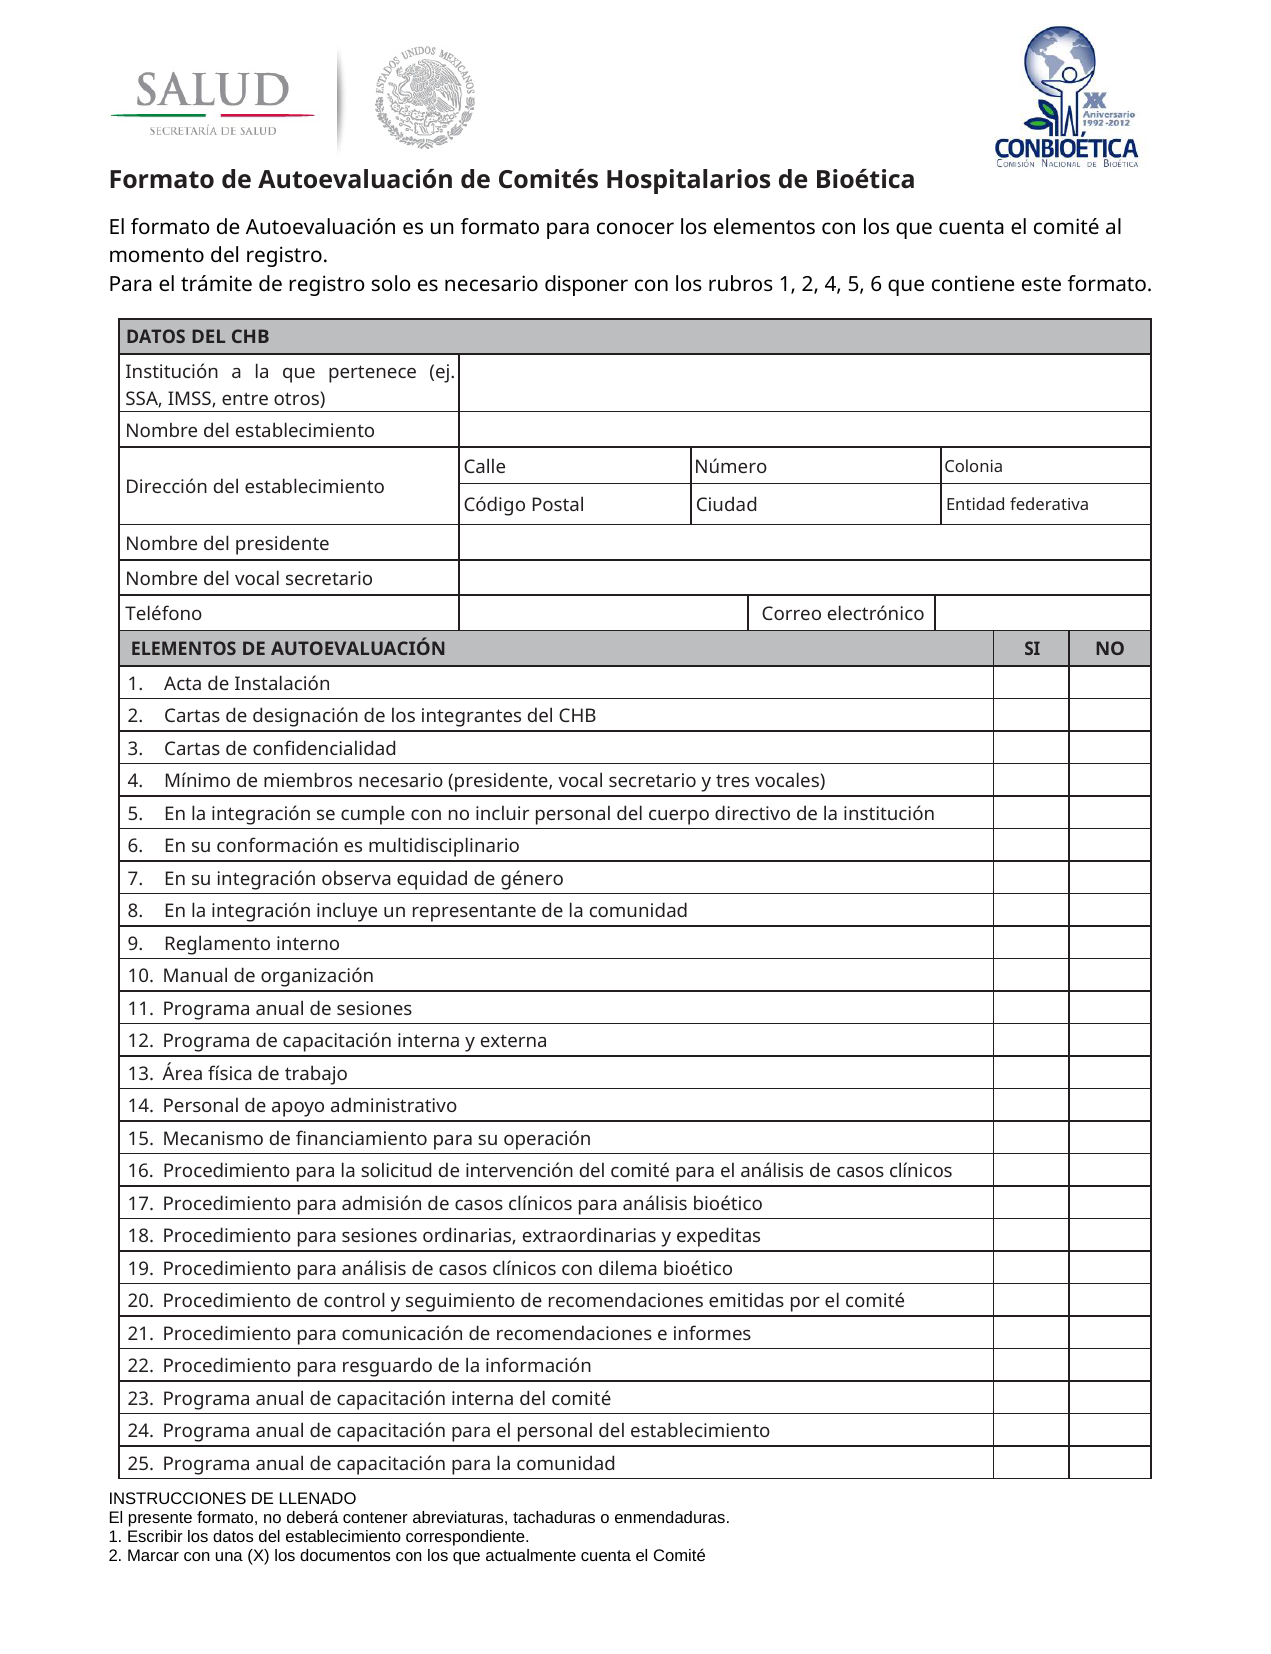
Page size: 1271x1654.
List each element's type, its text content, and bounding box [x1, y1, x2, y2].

table_cell 20. Procedimiento de control y seguimiento de recomendaciones emitidas por el comité [120, 1284, 993, 1315]
table_cell [936, 596, 1150, 630]
table_cell [1070, 1447, 1150, 1478]
text Para el trámite de registro solo es necesario disponer con los rubros 1, 2, 4, 5, 6 que contiene este formato. [108, 269, 1164, 297]
table_cell Correo electrónico [749, 596, 934, 630]
table_cell [1070, 1414, 1150, 1445]
table_cell [1070, 1187, 1150, 1218]
table_cell Código Postal [460, 484, 690, 523]
table_cell [994, 1122, 1068, 1153]
table_cell ELEMENTOS DE AUTOEVALUACIÓN [120, 631, 993, 665]
table_cell 18. Procedimiento para sesiones ordinarias, extraordinarias y expeditas [120, 1219, 993, 1250]
table_cell 2. Cartas de designación de los integrantes del CHB [120, 699, 993, 730]
table_cell [994, 699, 1068, 730]
table_cell [1070, 732, 1150, 763]
table_cell NO [1070, 631, 1150, 665]
table_cell [1070, 1252, 1150, 1283]
table_cell [994, 732, 1068, 763]
table_cell [460, 412, 1150, 446]
table_cell [994, 1252, 1068, 1283]
table_cell SI [994, 631, 1068, 665]
table_cell [994, 1089, 1068, 1120]
table_cell [1070, 1122, 1150, 1153]
table_cell 24. Programa anual de capacitación para el personal del establecimiento [120, 1414, 993, 1445]
table_cell 13. Área física de trabajo [120, 1057, 993, 1088]
table_cell Nombre del presidente [120, 525, 458, 559]
table_cell [994, 1414, 1068, 1445]
table_cell [460, 525, 1150, 559]
table_cell [1070, 667, 1150, 698]
table_cell [1070, 1089, 1150, 1120]
table_cell 25. Programa anual de capacitación para la comunidad [120, 1447, 993, 1478]
table_cell 12. Programa de capacitación interna y externa [120, 1024, 993, 1055]
table_cell [1070, 1349, 1150, 1380]
text El formato de Autoevaluación es un formato para conocer los elementos con los que cuenta el comité al momento del registro. [108, 212, 1164, 269]
table_cell [994, 992, 1068, 1023]
table_cell 23. Programa anual de capacitación interna del comité [120, 1382, 993, 1413]
table_cell [1070, 699, 1150, 730]
table_cell [994, 959, 1068, 990]
table_cell Nombre del establecimiento [120, 412, 458, 446]
table_cell [994, 764, 1068, 795]
table_cell [1070, 829, 1150, 860]
table_cell 19. Procedimiento para análisis de casos clínicos con dilema bioético [120, 1252, 993, 1283]
table_cell [994, 1187, 1068, 1218]
table_cell [994, 1382, 1068, 1413]
table_cell [1070, 927, 1150, 958]
table_cell Ciudad [692, 484, 940, 523]
table_cell [994, 1154, 1068, 1185]
table_cell [994, 862, 1068, 893]
table_cell 11. Programa anual de sesiones [120, 992, 993, 1023]
table_cell [1070, 959, 1150, 990]
table_cell Dirección del establecimiento [120, 448, 458, 523]
table_cell [994, 927, 1068, 958]
table_cell [1070, 797, 1150, 828]
table_cell [460, 561, 1150, 594]
table_cell Calle [460, 448, 690, 482]
table_cell Institución a la que pertenece (ej. SSA, IMSS, entre otros) [120, 355, 458, 411]
table_cell 14. Personal de apoyo administrativo [120, 1089, 993, 1120]
table_cell [1070, 1219, 1150, 1250]
table_cell Teléfono [120, 596, 458, 630]
table_cell [994, 894, 1068, 925]
table_cell 21. Procedimiento para comunicación de recomendaciones e informes [120, 1317, 993, 1348]
table_cell Entidad federativa [942, 484, 1150, 523]
table_cell 10. Manual de organización [120, 959, 993, 990]
table_cell [994, 1317, 1068, 1348]
table_cell [994, 1219, 1068, 1250]
table_cell 4. Mínimo de miembros necesario (presidente, vocal secretario y tres vocales) [120, 764, 993, 795]
table_cell 9. Reglamento interno [120, 927, 993, 958]
table_cell Número [692, 448, 940, 482]
table_cell [460, 355, 1150, 411]
table_cell 6. En su conformación es multidisciplinario [120, 829, 993, 860]
table_cell [994, 1447, 1068, 1478]
text Formato de Autoevaluación de Comités Hospitalarios de Bioética [108, 162, 1157, 196]
table_cell 16. Procedimiento para la solicitud de intervención del comité para el análisis de casos clínicos [120, 1154, 993, 1185]
table_cell [460, 596, 747, 630]
table_cell 8. En la integración incluye un representante de la comunidad [120, 894, 993, 925]
table_cell [1070, 1024, 1150, 1055]
table_cell 15. Mecanismo de financiamiento para su operación [120, 1122, 993, 1153]
table_cell [994, 797, 1068, 828]
table_cell [1070, 1382, 1150, 1413]
table_cell [1070, 764, 1150, 795]
table_cell [1070, 1057, 1150, 1088]
table_cell 17. Procedimiento para admisión de casos clínicos para análisis bioético [120, 1187, 993, 1218]
table_cell [1070, 894, 1150, 925]
table_cell [994, 1057, 1068, 1088]
table_cell [994, 1024, 1068, 1055]
table_cell 1. Acta de Instalación [120, 667, 993, 698]
table_cell [994, 1284, 1068, 1315]
table_cell [1070, 1284, 1150, 1315]
table_cell Nombre del vocal secretario [120, 561, 458, 594]
table_cell [1070, 992, 1150, 1023]
table_cell 3. Cartas de confidencialidad [120, 732, 993, 763]
table_header DATOS DEL CHB [120, 320, 1150, 353]
table_cell 5. En la integración se cumple con no incluir personal del cuerpo directivo de la institución [120, 797, 993, 828]
table_cell [994, 667, 1068, 698]
table_cell [1070, 1317, 1150, 1348]
table_cell 22. Procedimiento para resguardo de la información [120, 1349, 993, 1380]
table_cell Colonia [942, 448, 1150, 482]
table_cell [1070, 1154, 1150, 1185]
table_cell 7. En su integración observa equidad de género [120, 862, 993, 893]
table_cell [1070, 862, 1150, 893]
table_cell [994, 829, 1068, 860]
table_cell [994, 1349, 1068, 1380]
